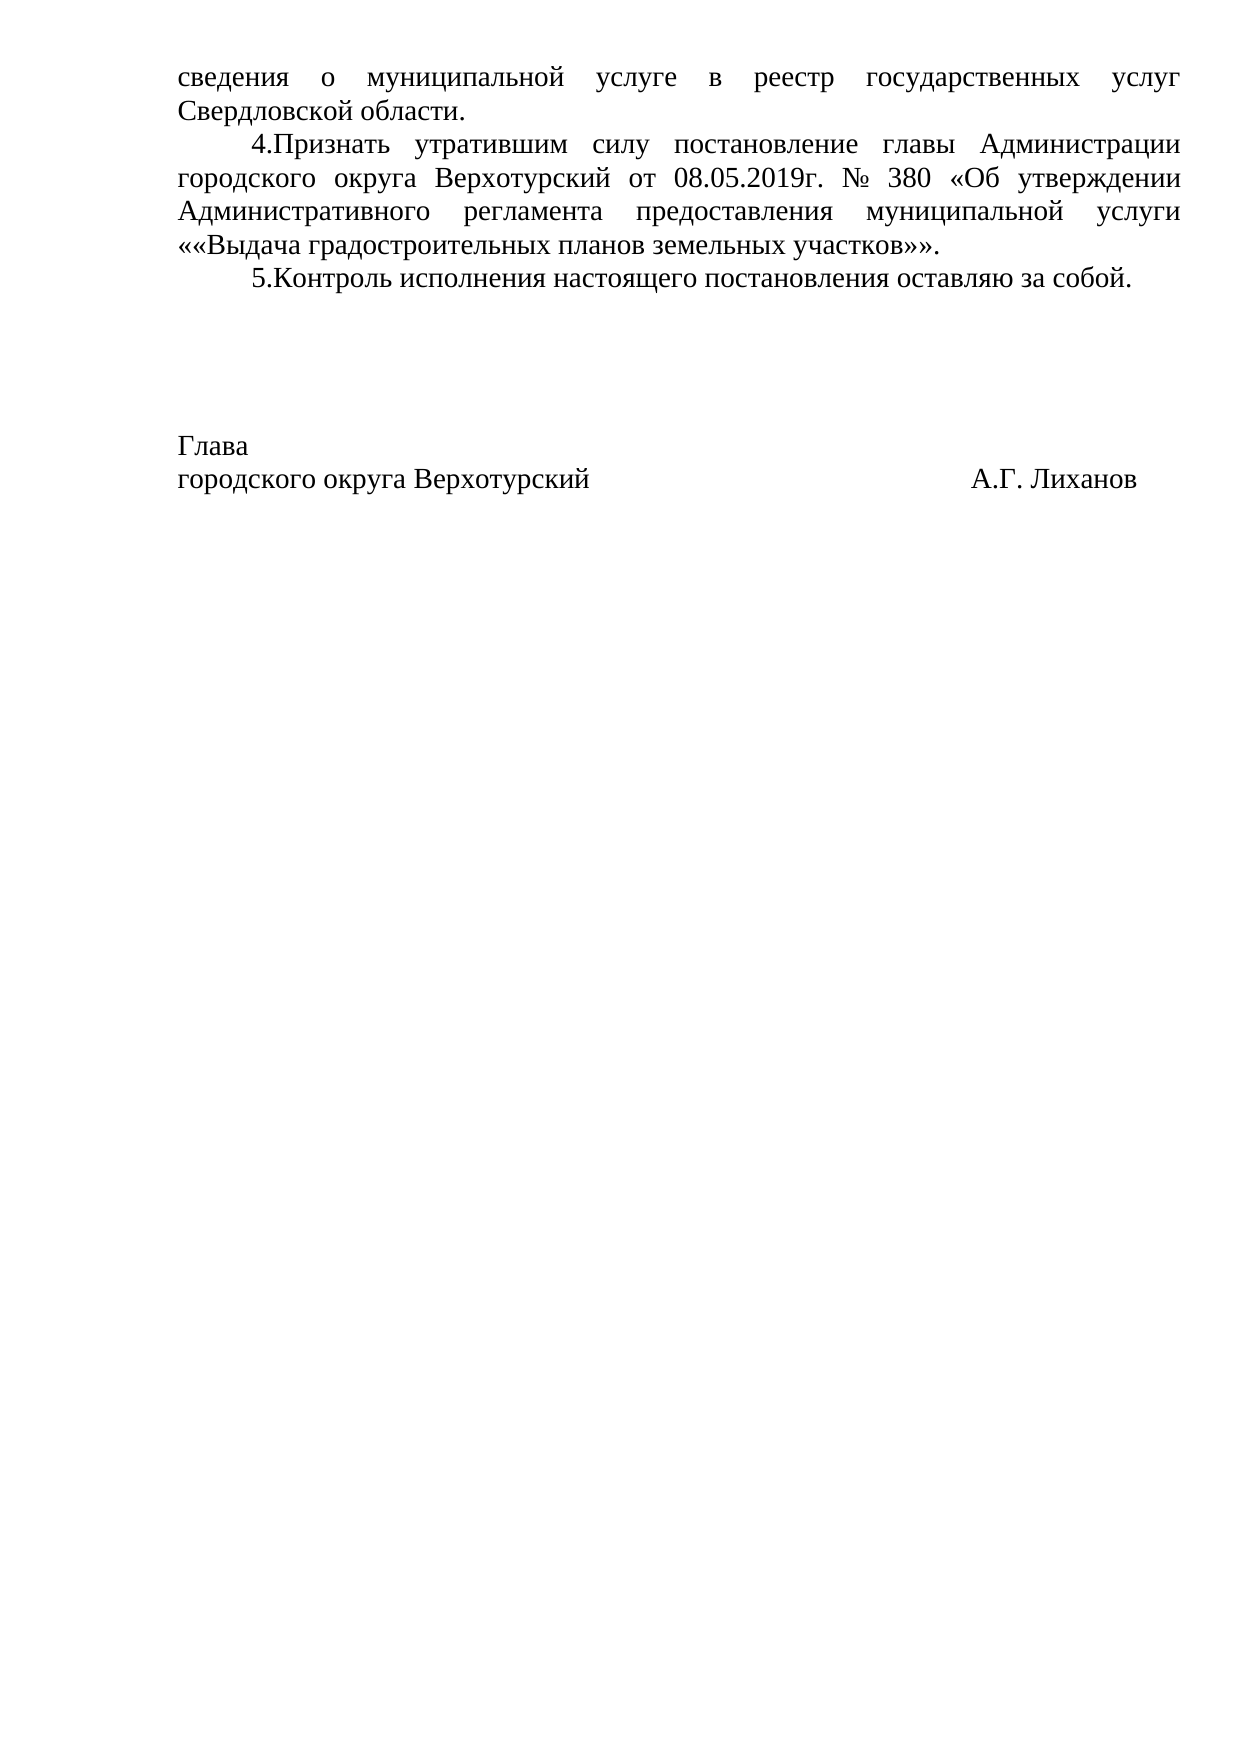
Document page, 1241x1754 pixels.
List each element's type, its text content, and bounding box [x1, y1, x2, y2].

text 4.Признать утратившим силу постановление главы Администрации городского округа Верхотурский от 08.05.2019г. № 380 «Об утверждении Административного регламента предоставления муниципальной услуги ««Выдача градостроительных планов земельных участков»». [177, 126, 1181, 260]
text 5.Контроль исполнения настоящего постановления оставляю за собой. [177, 260, 1181, 294]
text Глава [177, 428, 1181, 462]
text городского округа Верхотурский А.Г. Лиханов [177, 462, 1181, 495]
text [177, 59, 1181, 126]
